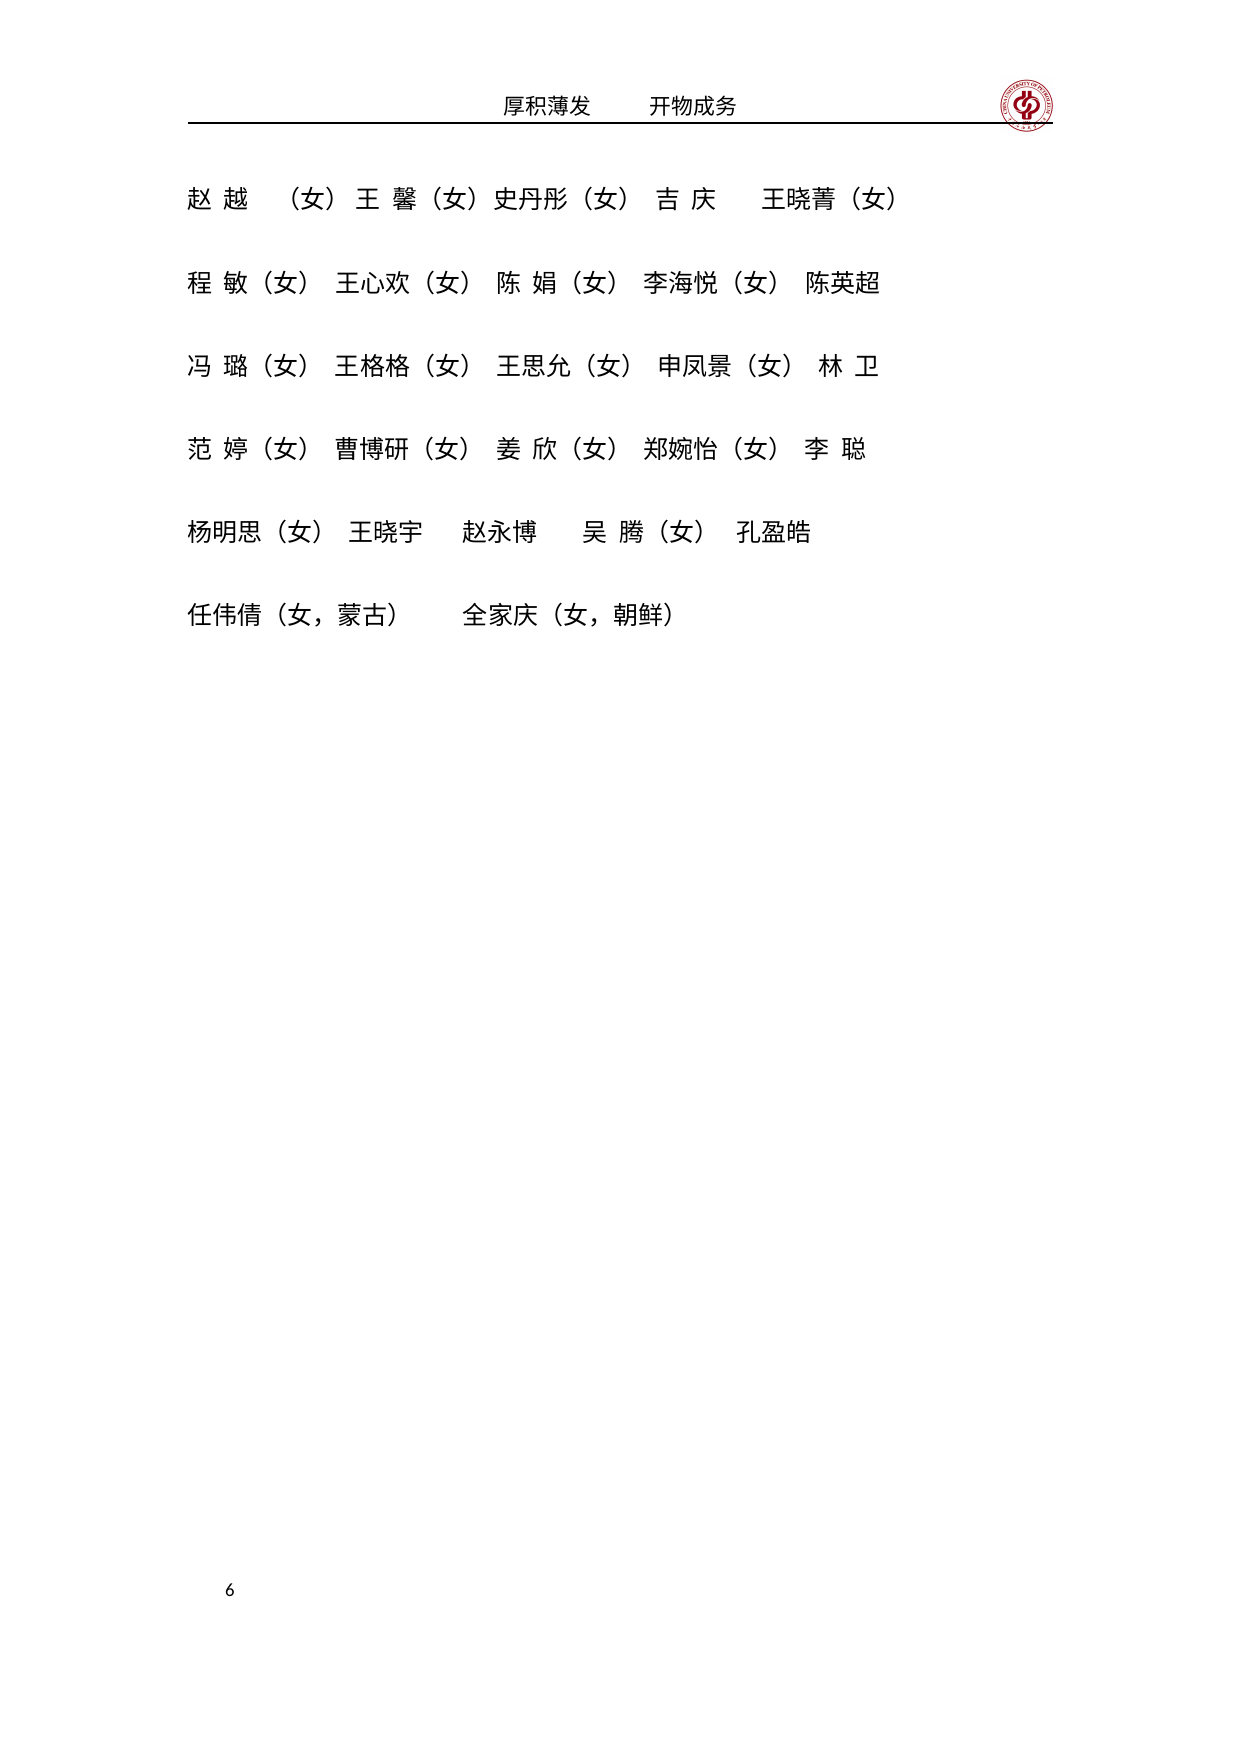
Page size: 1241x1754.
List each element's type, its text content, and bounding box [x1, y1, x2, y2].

text 任伟倩（女，蒙古） 全家庆（女，朝鲜） [187, 581, 1053, 646]
text 杨明思（女） 王晓宇 赵永博 吴 腾（女） 孔盈皓 [187, 498, 1053, 563]
picture [1000, 76, 1053, 122]
text 范 婷（女） 曹博研（女） 姜 欣（女） 郑婉怡（女） 李 聪 [187, 415, 1053, 480]
text 程 敏（女） 王心欢（女） 陈 娟（女） 李海悦（女） 陈英超 [187, 249, 1053, 314]
picture [1000, 124, 1053, 133]
text 赵 越 （女） 王 馨（女） 史丹彤（女） 吉 庆 王晓菁（女） [187, 166, 1053, 231]
text 冯 璐（女） 王格格（女） 王思允（女） 申凤景（女） 林 卫 [187, 332, 1053, 397]
